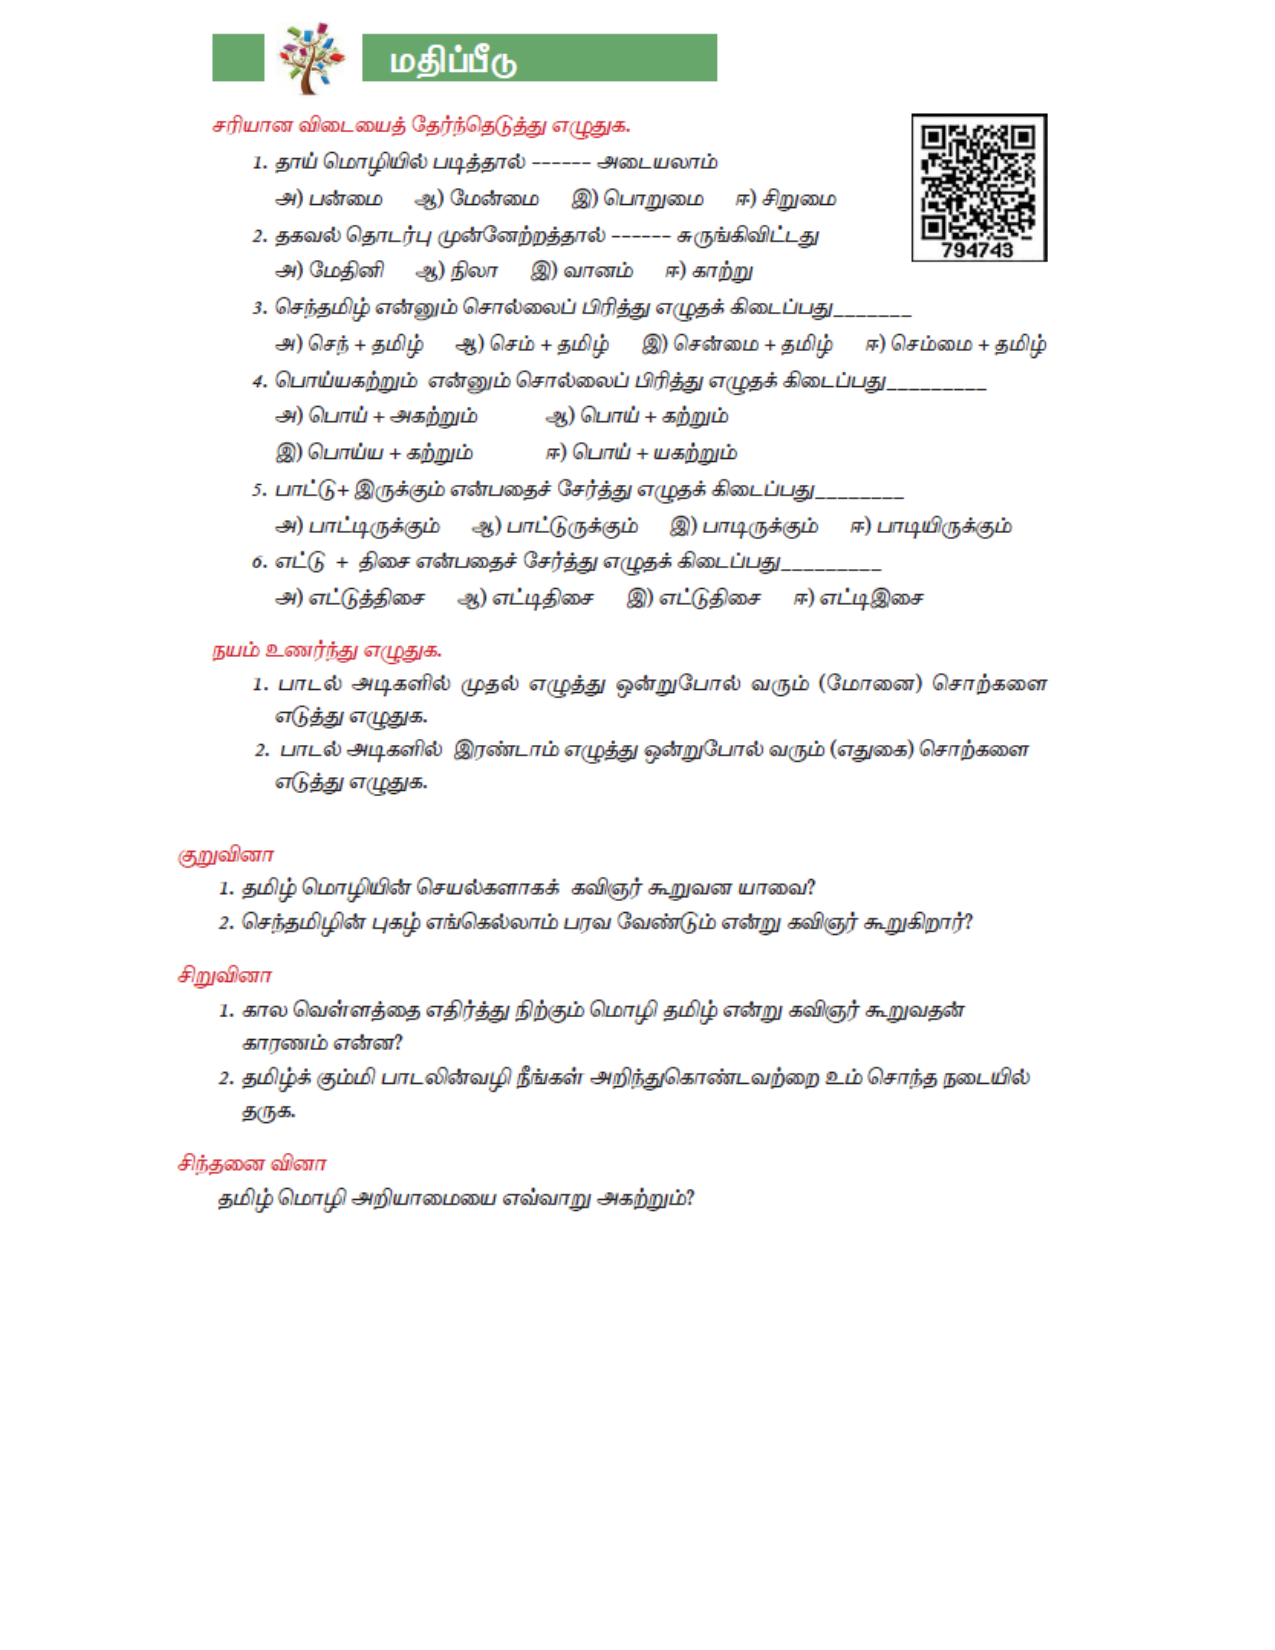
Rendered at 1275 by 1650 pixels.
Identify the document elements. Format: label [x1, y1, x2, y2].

picture [150, 0, 1125, 819]
picture [150, 844, 1110, 1246]
